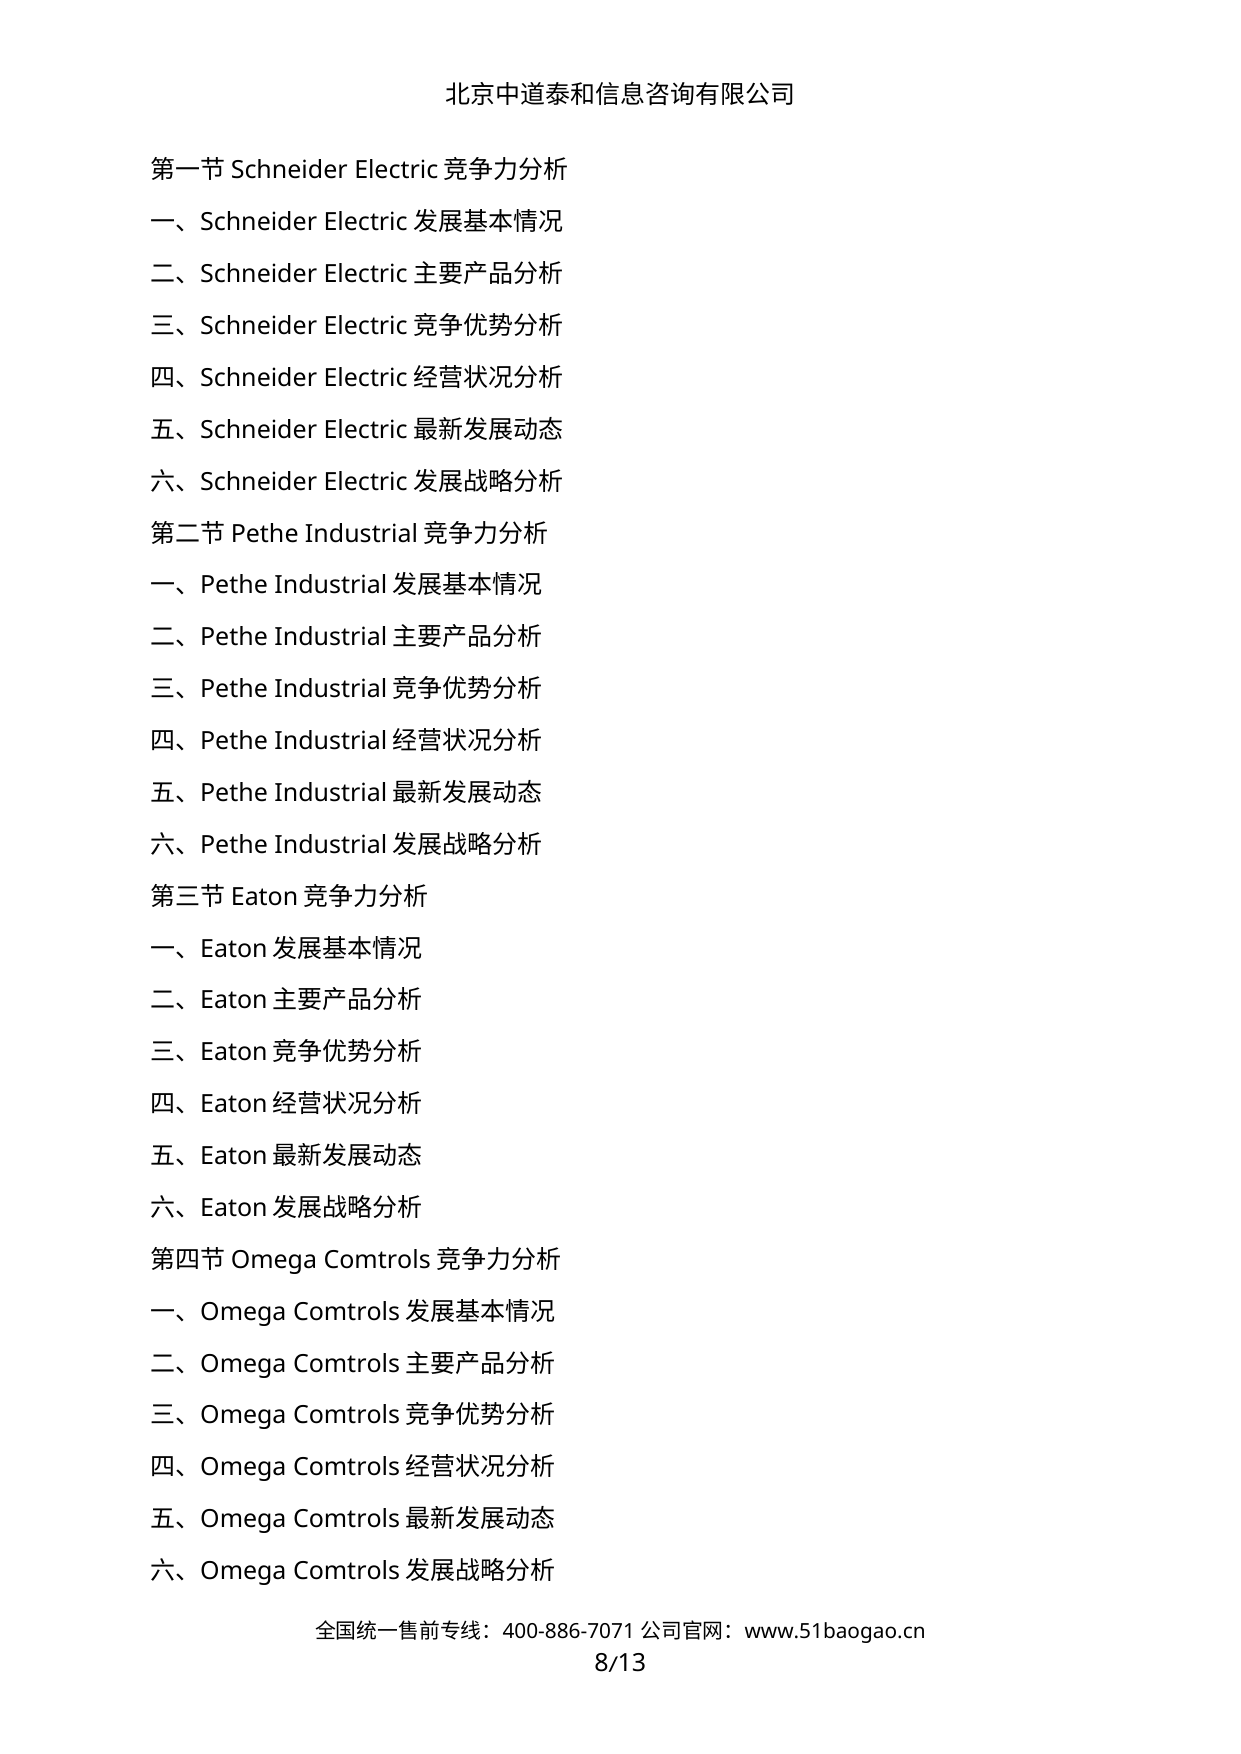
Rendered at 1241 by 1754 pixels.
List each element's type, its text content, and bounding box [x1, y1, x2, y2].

text 一、Omega Comtrols发展基本情况 [150, 1291, 1090, 1327]
text 五、Schneider Electric最新发展动态 [150, 409, 1090, 446]
text 二、Pethe Industrial主要产品分析 [150, 617, 1090, 653]
text 第四节 Omega Comtrols竞争力分析 [150, 1239, 1090, 1276]
text 三、Pethe Industrial竞争优势分析 [150, 669, 1090, 705]
text 二、Schneider Electric主要产品分析 [150, 254, 1090, 290]
text 六、Omega Comtrols发展战略分析 [150, 1551, 1090, 1587]
text 四、Schneider Electric经营状况分析 [150, 357, 1090, 394]
text 四、Omega Comtrols经营状况分析 [150, 1447, 1090, 1483]
text 第二节 Pethe Industrial竞争力分析 [150, 513, 1090, 549]
text 一、Eaton发展基本情况 [150, 928, 1090, 964]
text 三、Omega Comtrols竞争优势分析 [150, 1395, 1090, 1431]
text 第一节 Schneider Electric竞争力分析 [150, 150, 1090, 186]
text 五、Omega Comtrols最新发展动态 [150, 1499, 1090, 1535]
text 六、Eaton发展战略分析 [150, 1187, 1090, 1224]
text 四、Eaton经营状况分析 [150, 1084, 1090, 1120]
text 二、Eaton主要产品分析 [150, 980, 1090, 1016]
text 三、Schneider Electric竞争优势分析 [150, 306, 1090, 342]
text 三、Eaton竞争优势分析 [150, 1032, 1090, 1068]
text 五、Pethe Industrial最新发展动态 [150, 772, 1090, 809]
text 一、Pethe Industrial发展基本情况 [150, 565, 1090, 601]
text 六、Pethe Industrial发展战略分析 [150, 824, 1090, 861]
text 一、Schneider Electric发展基本情况 [150, 202, 1090, 238]
text 二、Omega Comtrols主要产品分析 [150, 1343, 1090, 1379]
text 第三节 Eaton竞争力分析 [150, 876, 1090, 912]
text 四、Pethe Industrial经营状况分析 [150, 721, 1090, 757]
text 五、Eaton最新发展动态 [150, 1136, 1090, 1172]
text 六、Schneider Electric发展战略分析 [150, 461, 1090, 497]
